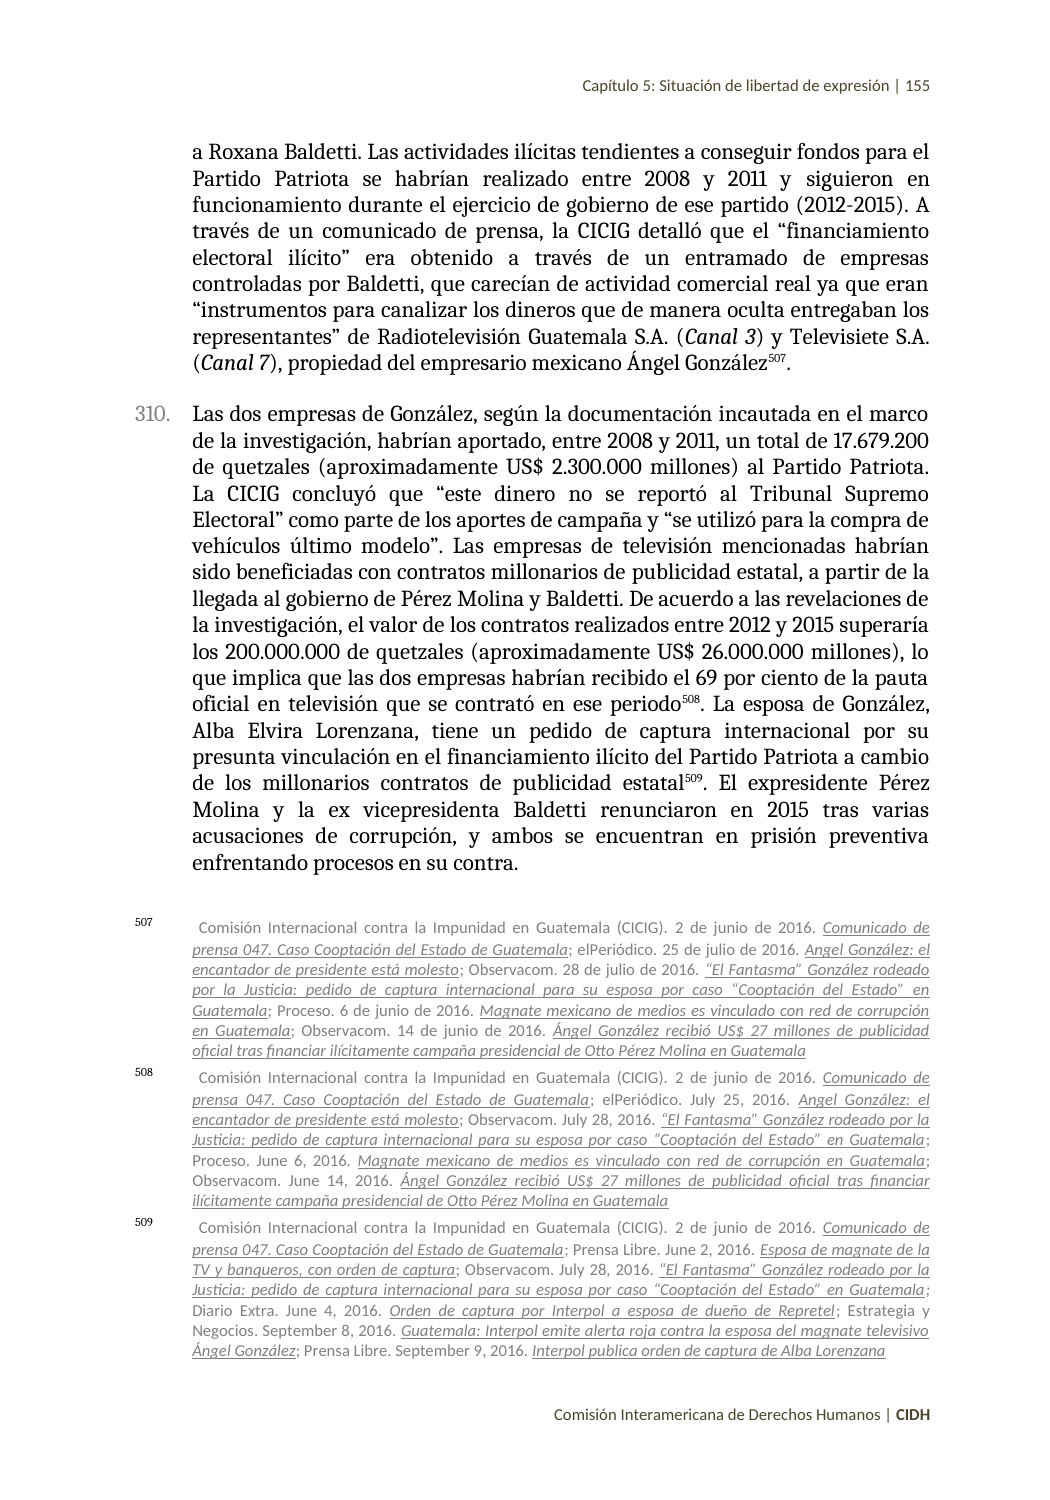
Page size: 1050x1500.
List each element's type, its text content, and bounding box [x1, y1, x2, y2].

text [135, 139, 930, 376]
text Las dos empresas de González, según la documentación incautada en el marco de la investigación, habrían aportado, entre 2008 y 2011, un total de 17.679.200 de quetzales (aproximadamente US$ 2.300.000 millones) al Partido Patriota. La CICIG concluyó que “este dinero no se reportó al Tribunal Supremo Electoral” como parte de los aportes de campaña y “se utilizó para la compra de vehículos último modelo”. Las empresas de televisión mencionadas habrían sido beneficiadas con contratos millonarios de publicidad estatal, a partir de la llegada al gobierno de Pérez Molina y Baldetti. De acuerdo a las revelaciones de la investigación, el valor de los contratos realizados entre 2012 y 2015 superaría los 200.000.000 de quetzales (aproximadamente US$ 26.000.000 millones), lo que implica que las dos empresas habrían recibido el 69 por ciento de la pauta oficial en televisión que se contrató en ese periodo. La esposa de González, Alba Elvira Lorenzana, tiene un pedido de captura internacional por su presunta vinculación en el financiamiento ilícito del Partido Patriota a cambio de los millonarios contratos de publicidad estatal. El expresidente Pérez Molina y la ex vicepresidenta Baldetti renunciaron en 2015 tras varias acusaciones de corrupción, y ambos se encuentran en prisión preventiva enfrentando procesos en su contra. [135, 401, 930, 876]
